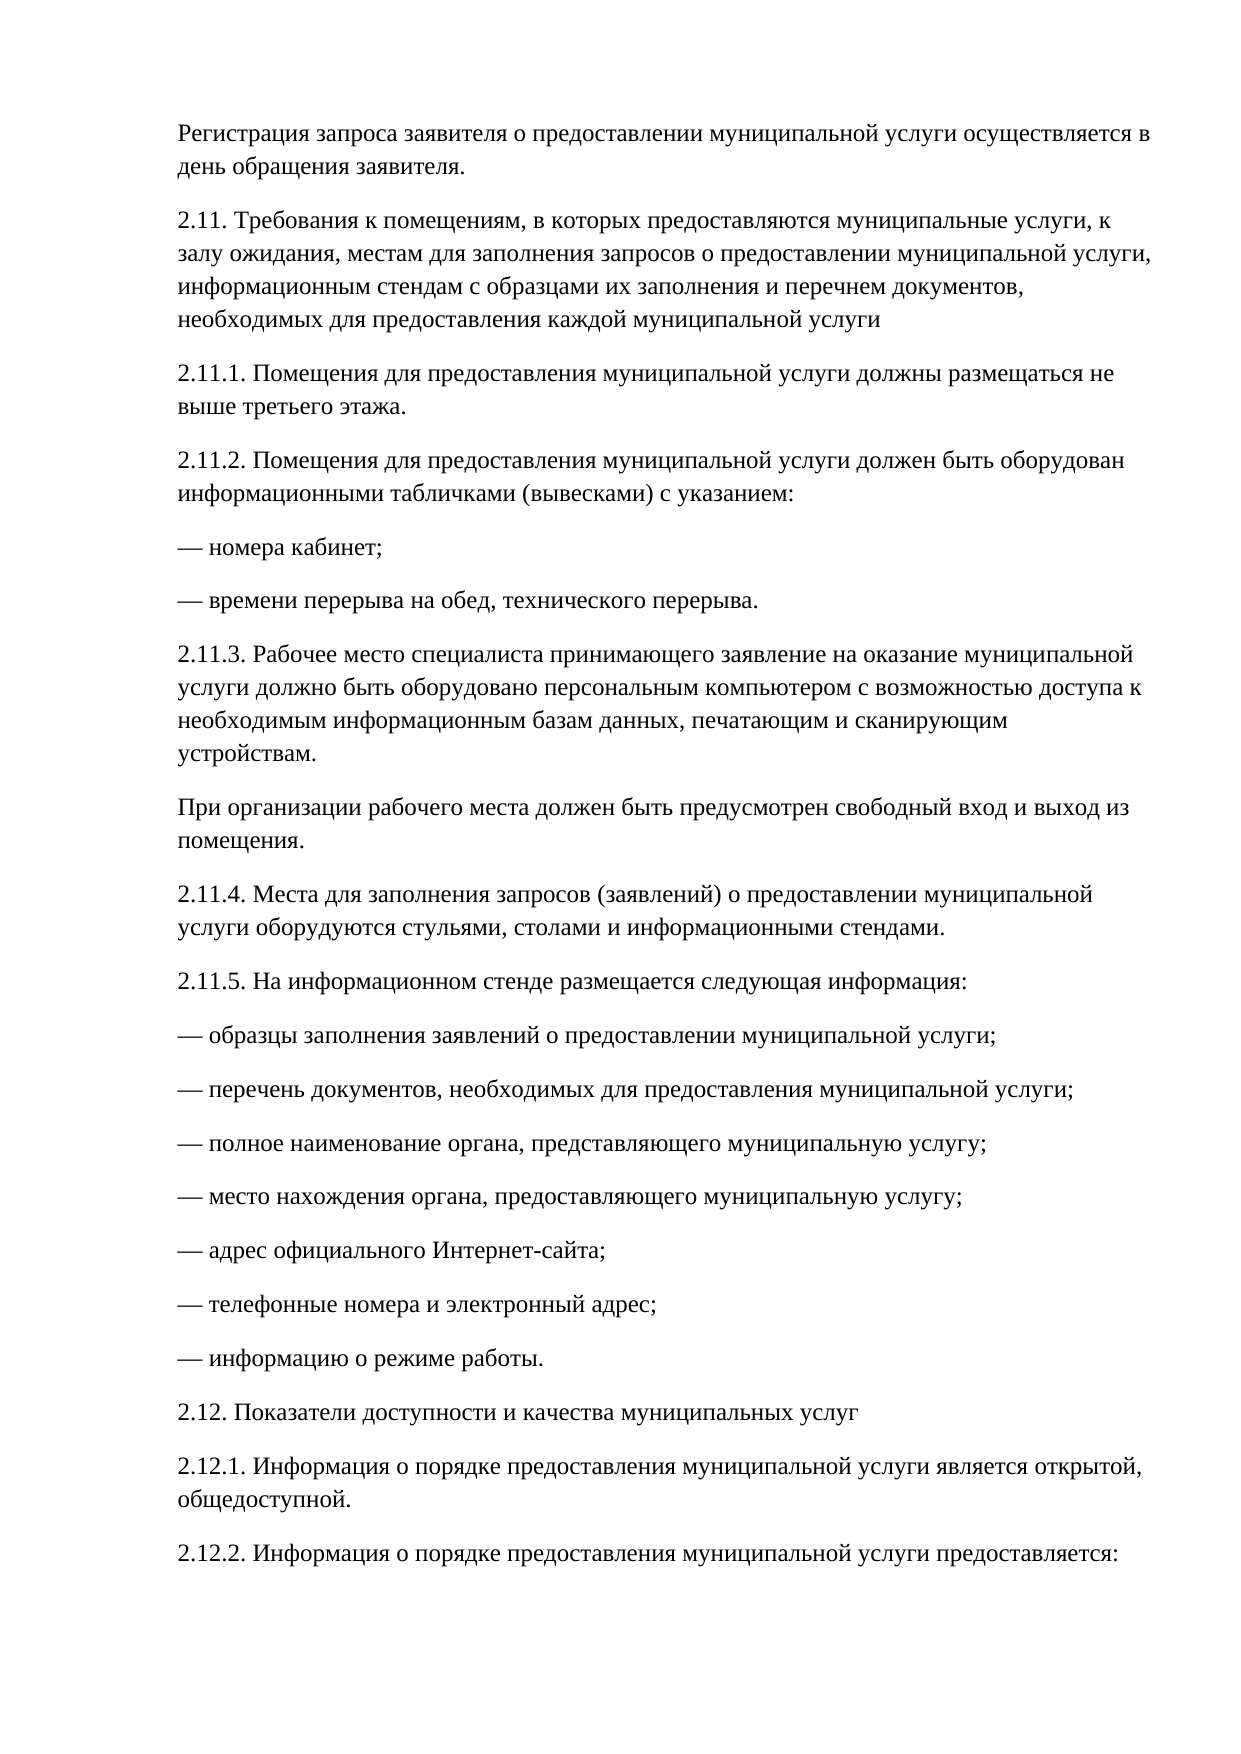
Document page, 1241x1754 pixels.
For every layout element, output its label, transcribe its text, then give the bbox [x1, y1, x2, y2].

text 2.12. Показатели доступности и качества муниципальных услуг [177, 1397, 1152, 1426]
text 2.11. Требования к помещениям, в которых предоставляются муниципальные услуги, к залу ожидания, местам для заполнения запросов о предоставлении муниципальной услуги, информационным стендам с образцами их заполнения и перечнем документов, необходимых для предоставления каждой муниципальной услуги [177, 205, 1152, 333]
text — перечень документов, необходимых для предоставления муниципальной услуги; [177, 1074, 1152, 1102]
text 2.11.5. На информационном стенде размещается следующая информация: [177, 966, 1152, 995]
text — полное наименование органа, представляющего муниципальную услугу; [177, 1128, 1152, 1156]
text 2.12.1. Информация о порядке предоставления муниципальной услуги является открытой, общедоступной. [177, 1451, 1152, 1512]
text — адрес официального Интернет-сайта; [177, 1235, 1152, 1264]
text — образцы заполнения заявлений о предоставлении муниципальной услуги; [177, 1020, 1152, 1049]
text — телефонные номера и электронный адрес; [177, 1289, 1152, 1318]
text 2.11.2. Помещения для предоставления муниципальной услуги должен быть оборудован информационными табличками (вывесками) с указанием: [177, 445, 1152, 507]
text При организации рабочего места должен быть предусмотрен свободный вход и выход из помещения. [177, 792, 1152, 854]
text — времени перерыва на обед, технического перерыва. [177, 586, 1152, 614]
text Регистрация запроса заявителя о предоставлении муниципальной услуги осуществляется в день обращения заявителя. [177, 118, 1152, 180]
text 2.11.1. Помещения для предоставления муниципальной услуги должны размещаться не выше третьего этажа. [177, 358, 1152, 420]
text 2.12.2. Информация о порядке предоставления муниципальной услуги предоставляется: [177, 1538, 1152, 1566]
text 2.11.3. Рабочее место специалиста принимающего заявление на оказание муниципальной услуги должно быть оборудовано персональным компьютером с возможностью доступа к необходимым информационным базам данных, печатающим и сканирующим устройствам. [177, 639, 1152, 767]
text — место нахождения органа, предоставляющего муниципальную услугу; [177, 1181, 1152, 1210]
text — номера кабинет; [177, 532, 1152, 560]
text — информацию о режиме работы. [177, 1343, 1152, 1372]
text 2.11.4. Места для заполнения запросов (заявлений) о предоставлении муниципальной услуги оборудуются стульями, столами и информационными стендами. [177, 879, 1152, 941]
